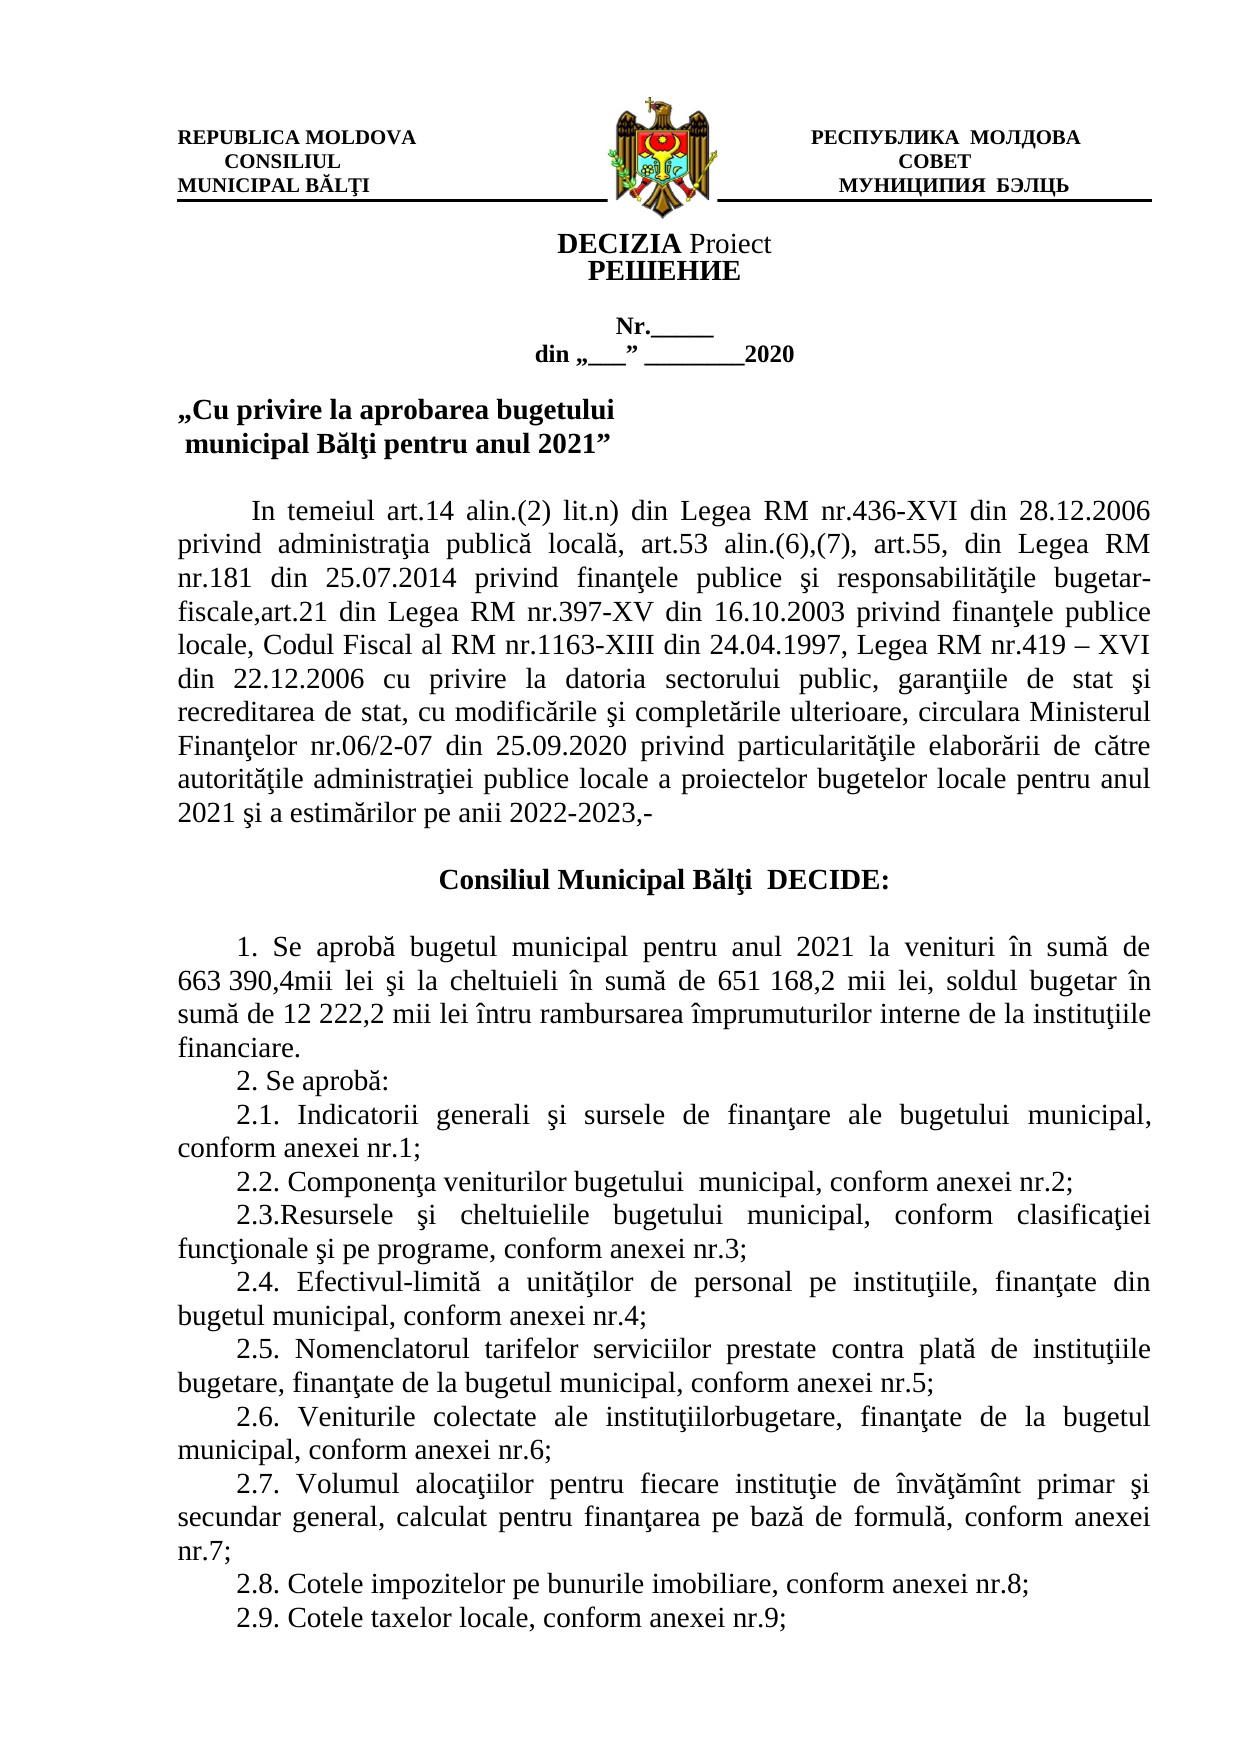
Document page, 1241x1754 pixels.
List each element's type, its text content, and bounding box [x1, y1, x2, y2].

text 2.4. Efectivul-limită a unităţilor de personal pe instituţiile, finanţate din bugetul municipal, conform anexei nr.4; [177, 1264, 1152, 1332]
text CONSILIUL СОВЕТ [177, 149, 607, 173]
text 2.1. Indicatorii generali şi sursele de finanţare ale bugetului municipal, conform anexei nr.1; [177, 1097, 1152, 1164]
picture [607, 97, 718, 219]
text MUNICIPAL BĂLŢI МУНИЦИПИЯ БЭЛЦЬ [177, 173, 607, 199]
text 2.3.Resursele şi cheltuielile bugetului municipal, conform clasificaţiei funcţionale şi pe programe, conform anexei nr.3; [177, 1197, 1152, 1264]
text 2.6. Veniturile colectate ale instituţiilorbugetare, finanţate de la bugetul municipal, conform anexei nr.6; [177, 1399, 1152, 1466]
text 2.8. Cotele impozitelor pe bunurile imobiliare, conform anexei nr.8; [177, 1566, 1152, 1600]
text REPUBLICA MOLDOVA РЕСПУБЛИКА МОЛДОВА [177, 124, 607, 149]
text Consiliul Municipal Bălţi DECIDE: [177, 862, 1152, 896]
text MUNICIPAL BĂLŢI МУНИЦИПИЯ БЭЛЦЬ [718, 173, 1152, 199]
text „Cu privire la aprobarea bugetului [177, 392, 1152, 426]
text РЕШЕНИЕ [177, 260, 1152, 285]
text 2.5. Nomenclatorul tarifelor serviciilor prestate contra plată de instituţiile bugetare, finanţate de la bugetul municipal, conform anexei nr.5; [177, 1332, 1152, 1399]
subtitle din „___” ________2020 [177, 339, 1152, 368]
text 2. Se aprobă: [177, 1063, 1152, 1097]
text 2.2. Componenţa veniturilor bugetului municipal, conform anexei nr.2; [177, 1164, 1152, 1197]
text 2.9. Cotele taxelor locale, conform anexei nr.9; [177, 1600, 1152, 1633]
text Nr._____ [177, 311, 1152, 339]
text DECIZIA Proiect [177, 226, 1152, 260]
text REPUBLICA MOLDOVA РЕСПУБЛИКА МОЛДОВА [718, 124, 1152, 149]
text 1. Se aprobă bugetul municipal pentru anul 2021 la venituri în sumă de 663 390,4mii lei şi la cheltuieli în sumă de 651 168,2 mii lei, soldul bugetar în sumă de 12 222,2 mii lei întru rambursarea împrumuturilor interne de la instituţiile financiare. [177, 929, 1152, 1063]
text 2.7. Volumul alocaţiilor pentru fiecare instituţie de învăţămînt primar şi secundar general, calculat pentru finanţarea pe bază de formulă, conform anexei nr.7; [177, 1466, 1152, 1566]
text In temeiul art.14 alin.(2) lit.n) din Legea RM nr.436-XVI din 28.12.2006 privind administraţia publică locală, art.53 alin.(6),(7), art.55, din Legea RM nr.181 din 25.07.2014 privind finanţele publice şi responsabilităţile bugetar-fiscale,art.21 din Legea RM nr.397-XV din 16.10.2003 privind finanţele publice locale, Codul Fiscal al RM nr.1163-XIII din 24.04.1997, Legea RM nr.419 – XVI din 22.12.2006 cu privire la datoria sectorului public, garanţiile de stat şi recreditarea de stat, cu modificările şi completările ulterioare, circulara Ministerul Finanţelor nr.06/2-07 din 25.09.2020 privind particularităţile elaborării de către autorităţile administraţiei publice locale a proiectelor bugetelor locale pentru anul 2021 şi a estimărilor pe anii 2022-2023,- [177, 493, 1152, 828]
text municipal Bălţi pentru anul 2021” [177, 426, 1152, 459]
text CONSILIUL СОВЕТ [718, 149, 1152, 173]
